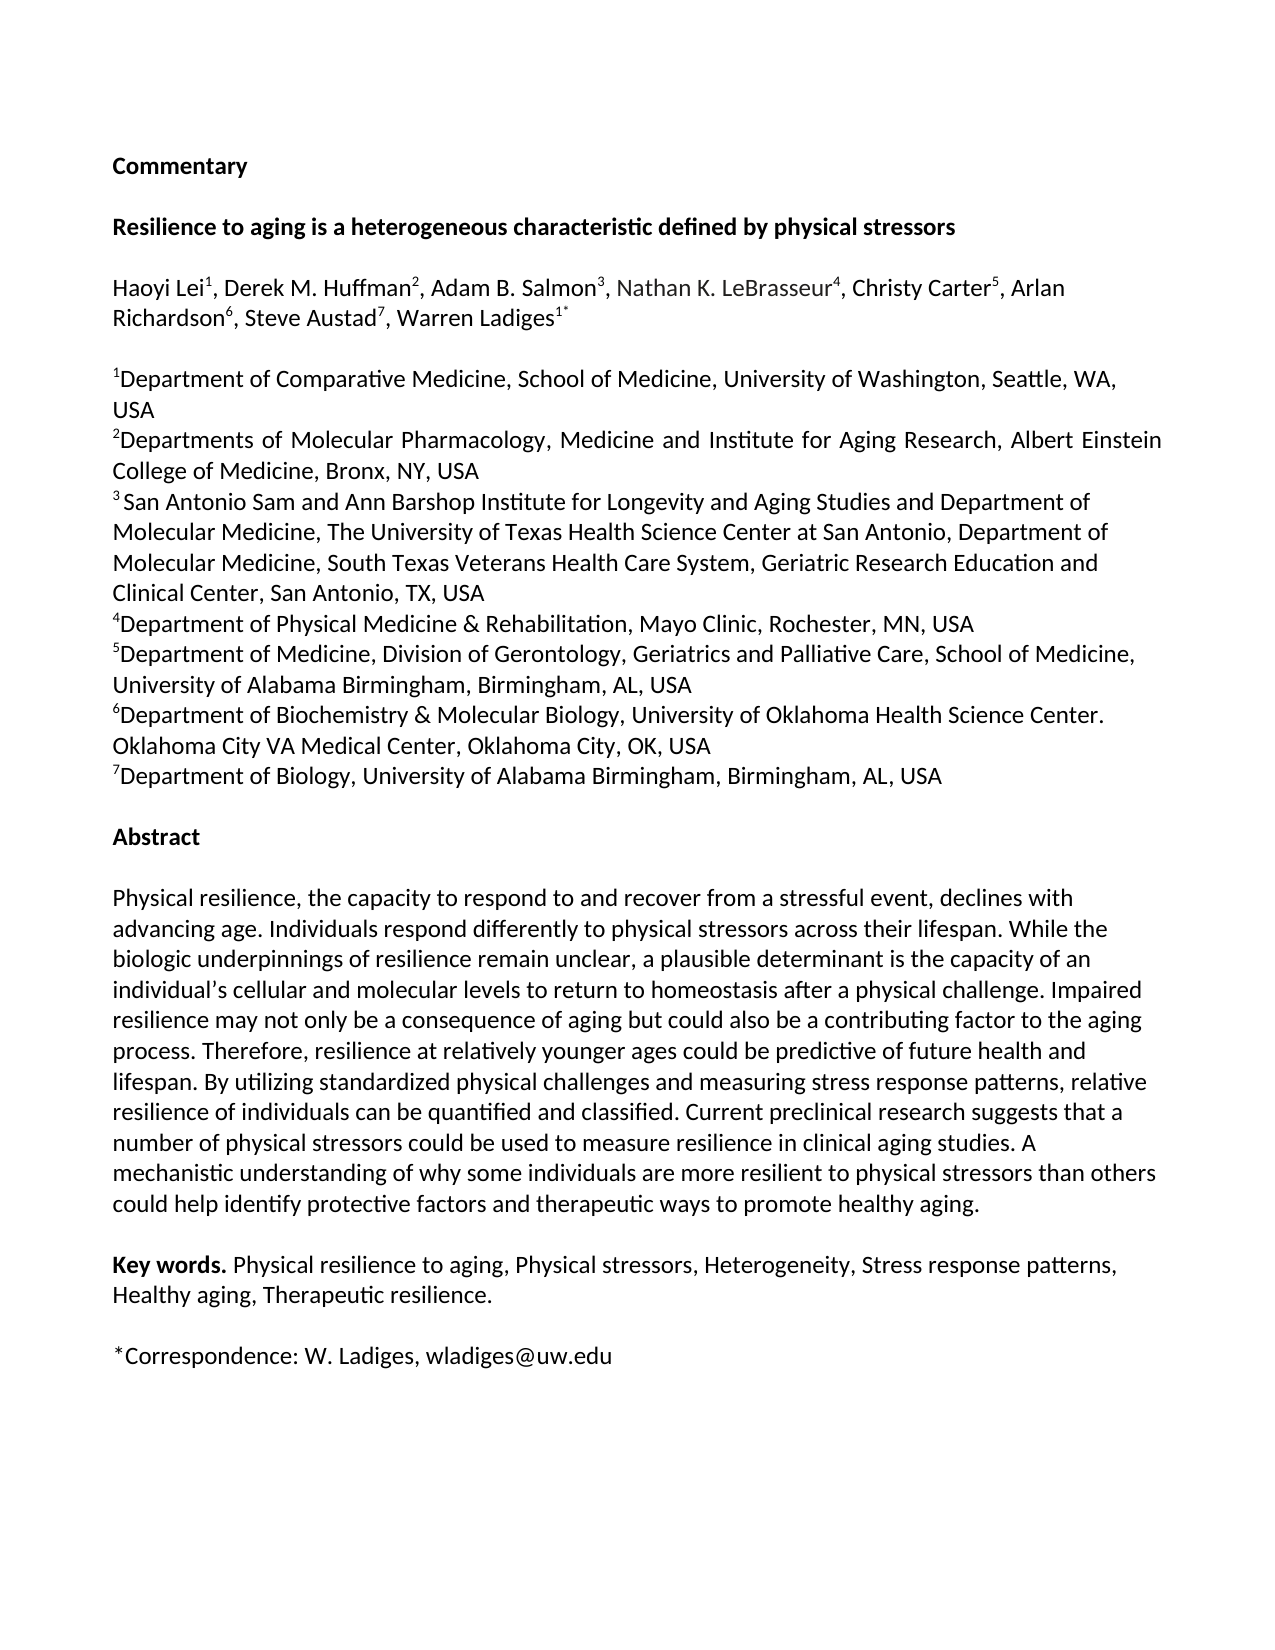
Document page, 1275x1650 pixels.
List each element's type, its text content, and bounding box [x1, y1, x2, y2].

text 7Department of Biology, University of Alabama Birmingham, Birmingham, AL, USA [112, 760, 1162, 791]
text Abstract [112, 821, 1162, 852]
text Key words. Physical resilience to aging, Physical stressors, Heterogeneity, Stress response patterns, Healthy aging, Therapeutic resilience. [112, 1249, 1162, 1310]
text 5Department of Medicine, Division of Gerontology, Geriatrics and Palliative Care, School of Medicine, University of Alabama Birmingham, Birmingham, AL, USA [112, 638, 1162, 699]
text Commentary [112, 150, 1162, 181]
text *Correspondence: W. Ladiges, wladiges@uw.edu [112, 1340, 1162, 1371]
text 2Departments of Molecular Pharmacology, Medicine and Institute for Aging Research, Albert Einstein College of Medicine, Bronx, NY, USA [112, 425, 1162, 486]
text 3 San Antonio Sam and Ann Barshop Institute for Longevity and Aging Studies and Department of Molecular Medicine, The University of Texas Health Science Center at San Antonio, Department of Molecular Medicine, South Texas Veterans Health Care System, Geriatric Research Education and Clinical Center, San Antonio, TX, USA [112, 486, 1162, 608]
text 4Department of Physical Medicine & Rehabilitation, Mayo Clinic, Rochester, MN, USA [112, 608, 1162, 638]
text 1Department of Comparative Medicine, School of Medicine, University of Washington, Seattle, WA, USA [112, 364, 1162, 425]
text 6Department of Biochemistry & Molecular Biology, University of Oklahoma Health Science Center. Oklahoma City VA Medical Center, Oklahoma City, OK, USA [711, 699, 1162, 760]
text Haoyi Lei1, Derek M. Huffman2, Adam B. Salmon3, Nathan K. LeBrasseur4, Christy Carter5, Arlan Richardson6, Steve Austad7, Warren Ladiges1* [112, 272, 1162, 333]
text Resilience to aging is a heterogeneous characteristic defined by physical stressors [112, 211, 1162, 242]
text Physical resilience, the capacity to respond to and recover from a stressful event, declines with advancing age. Individuals respond differently to physical stressors across their lifespan. While the biologic underpinnings of resilience remain unclear, a plausible determinant is the capacity of an individual’s cellular and molecular levels to return to homeostasis after a physical challenge. Impaired resilience may not only be a consequence of aging but could also be a contributing factor to the aging process. Therefore, resilience at relatively younger ages could be predictive of future health and lifespan. By utilizing standardized physical challenges and measuring stress response patterns, relative resilience of individuals can be quantified and classified. Current preclinical research suggests that a number of physical stressors could be used to measure resilience in clinical aging studies. A mechanistic understanding of why some individuals are more resilient to physical stressors than others could help identify protective factors and therapeutic ways to promote healthy aging. [112, 882, 1162, 1218]
